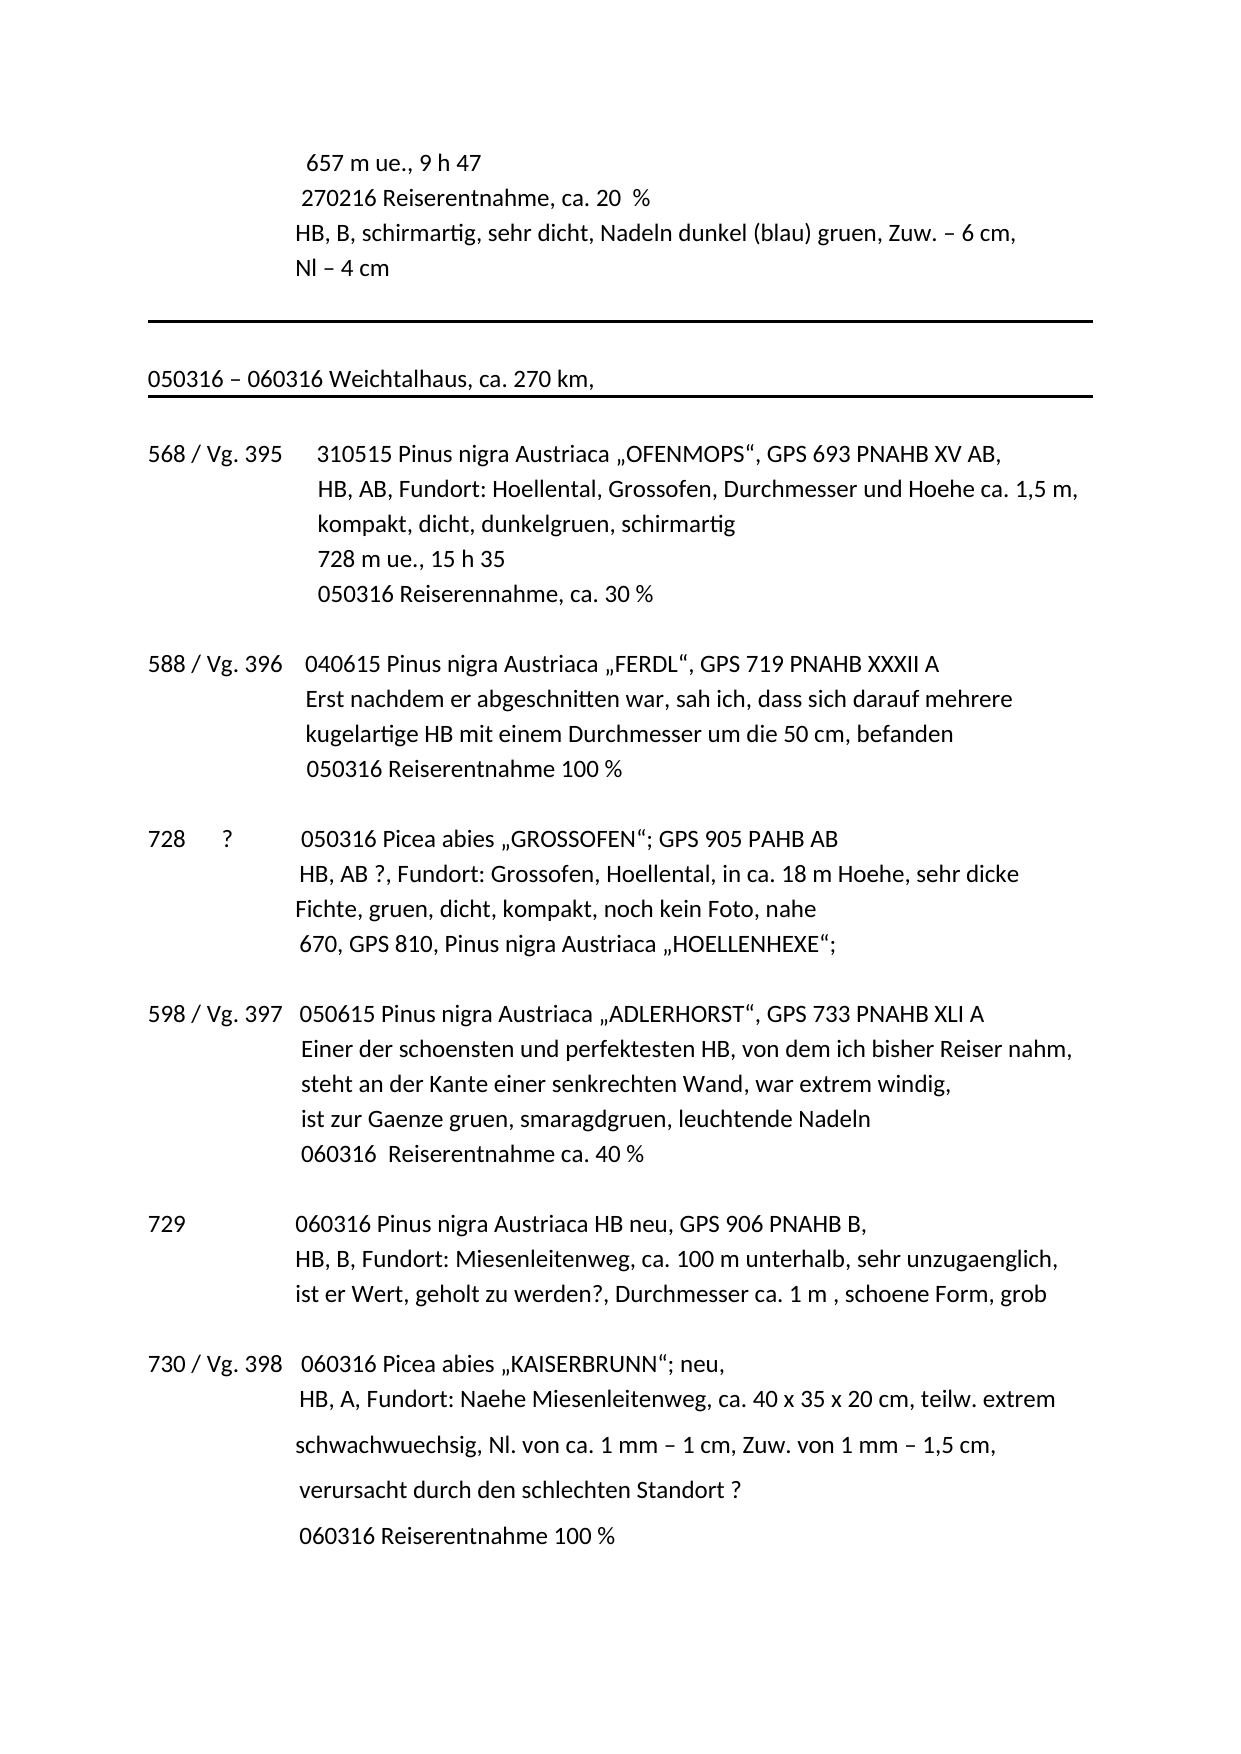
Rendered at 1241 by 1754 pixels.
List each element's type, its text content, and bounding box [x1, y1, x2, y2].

text 598 / Vg. 397 050615 Pinus nigra Austriaca „ADLERHORST“, GPS 733 PNAHB XLI A [148, 998, 1093, 1028]
text 060316 Reiserentnahme 100 % [295, 1520, 1093, 1551]
text verursacht durch den schlechten Standort ? [295, 1474, 1093, 1505]
text 670, GPS 810, Pinus nigra Austriaca „HOELLENHEXE“; [295, 928, 1093, 958]
text 728 m ue., 15 h 35 [148, 543, 1093, 573]
text kompakt, dicht, dunkelgruen, schirmartig [148, 508, 1093, 538]
text ist er Wert, geholt zu werden?, Durchmesser ca. 1 m , schoene Form, grob [148, 1278, 1093, 1308]
text 730 / Vg. 398 060316 Picea abies „KAISERBRUNN“; neu, [148, 1348, 1093, 1378]
text Erst nachdem er abgeschnitten war, sah ich, dass sich darauf mehrere kugelartige HB mit einem Durchmesser um die 50 cm, befanden [305, 683, 1093, 748]
text 270216 Reiserentnahme, ca. 20 % [148, 183, 1093, 213]
text HB, AB, Fundort: Hoellental, Grossofen, Durchmesser und Hoehe ca. 1,5 m, [148, 473, 1093, 503]
text 050316 – 060316 Weichtalhaus, ca. 270 km, [148, 363, 1093, 395]
text ist zur Gaenze gruen, smaragdgruen, leuchtende Nadeln [148, 1103, 1093, 1133]
text 050316 Reiserentnahme 100 % [148, 753, 1093, 783]
text HB, B, schirmartig, sehr dicht, Nadeln dunkel (blau) gruen, Zuw. – 6 cm, [148, 218, 1093, 248]
text 588 / Vg. 396 040615 Pinus nigra Austriaca „FERDL“, GPS 719 PNAHB XXXII A [148, 648, 1093, 678]
text steht an der Kante einer senkrechten Wand, war extrem windig, [148, 1068, 1093, 1098]
text 050316 Reiserennahme, ca. 30 % [148, 578, 1093, 608]
text 568 / Vg. 395 310515 Pinus nigra Austriaca „OFENMOPS“, GPS 693 PNAHB XV AB, [148, 438, 1093, 468]
text 657 m ue., 9 h 47 [148, 148, 1093, 178]
text HB, A, Fundort: Naehe Miesenleitenweg, ca. 40 x 35 x 20 cm, teilw. extrem schwachwuechsig, Nl. von ca. 1 mm – 1 cm, Zuw. von 1 mm – 1,5 cm, [295, 1383, 1093, 1459]
text HB, B, Fundort: Miesenleitenweg, ca. 100 m unterhalb, sehr unzugaenglich, [148, 1243, 1093, 1273]
text 728 ? 050316 Picea abies „GROSSOFEN“; GPS 905 PAHB AB [148, 823, 1093, 853]
text HB, AB ?, Fundort: Grossofen, Hoellental, in ca. 18 m Hoehe, sehr dicke Fichte, gruen, dicht, kompakt, noch kein Foto, nahe [295, 858, 1093, 923]
text Einer der schoensten und perfektesten HB, von dem ich bisher Reiser nahm, [148, 1033, 1093, 1063]
text Nl – 4 cm [148, 253, 1093, 283]
text 060316 Reiserentnahme ca. 40 % [148, 1138, 1093, 1168]
text 729 060316 Pinus nigra Austriaca HB neu, GPS 906 PNAHB B, [148, 1208, 1093, 1238]
